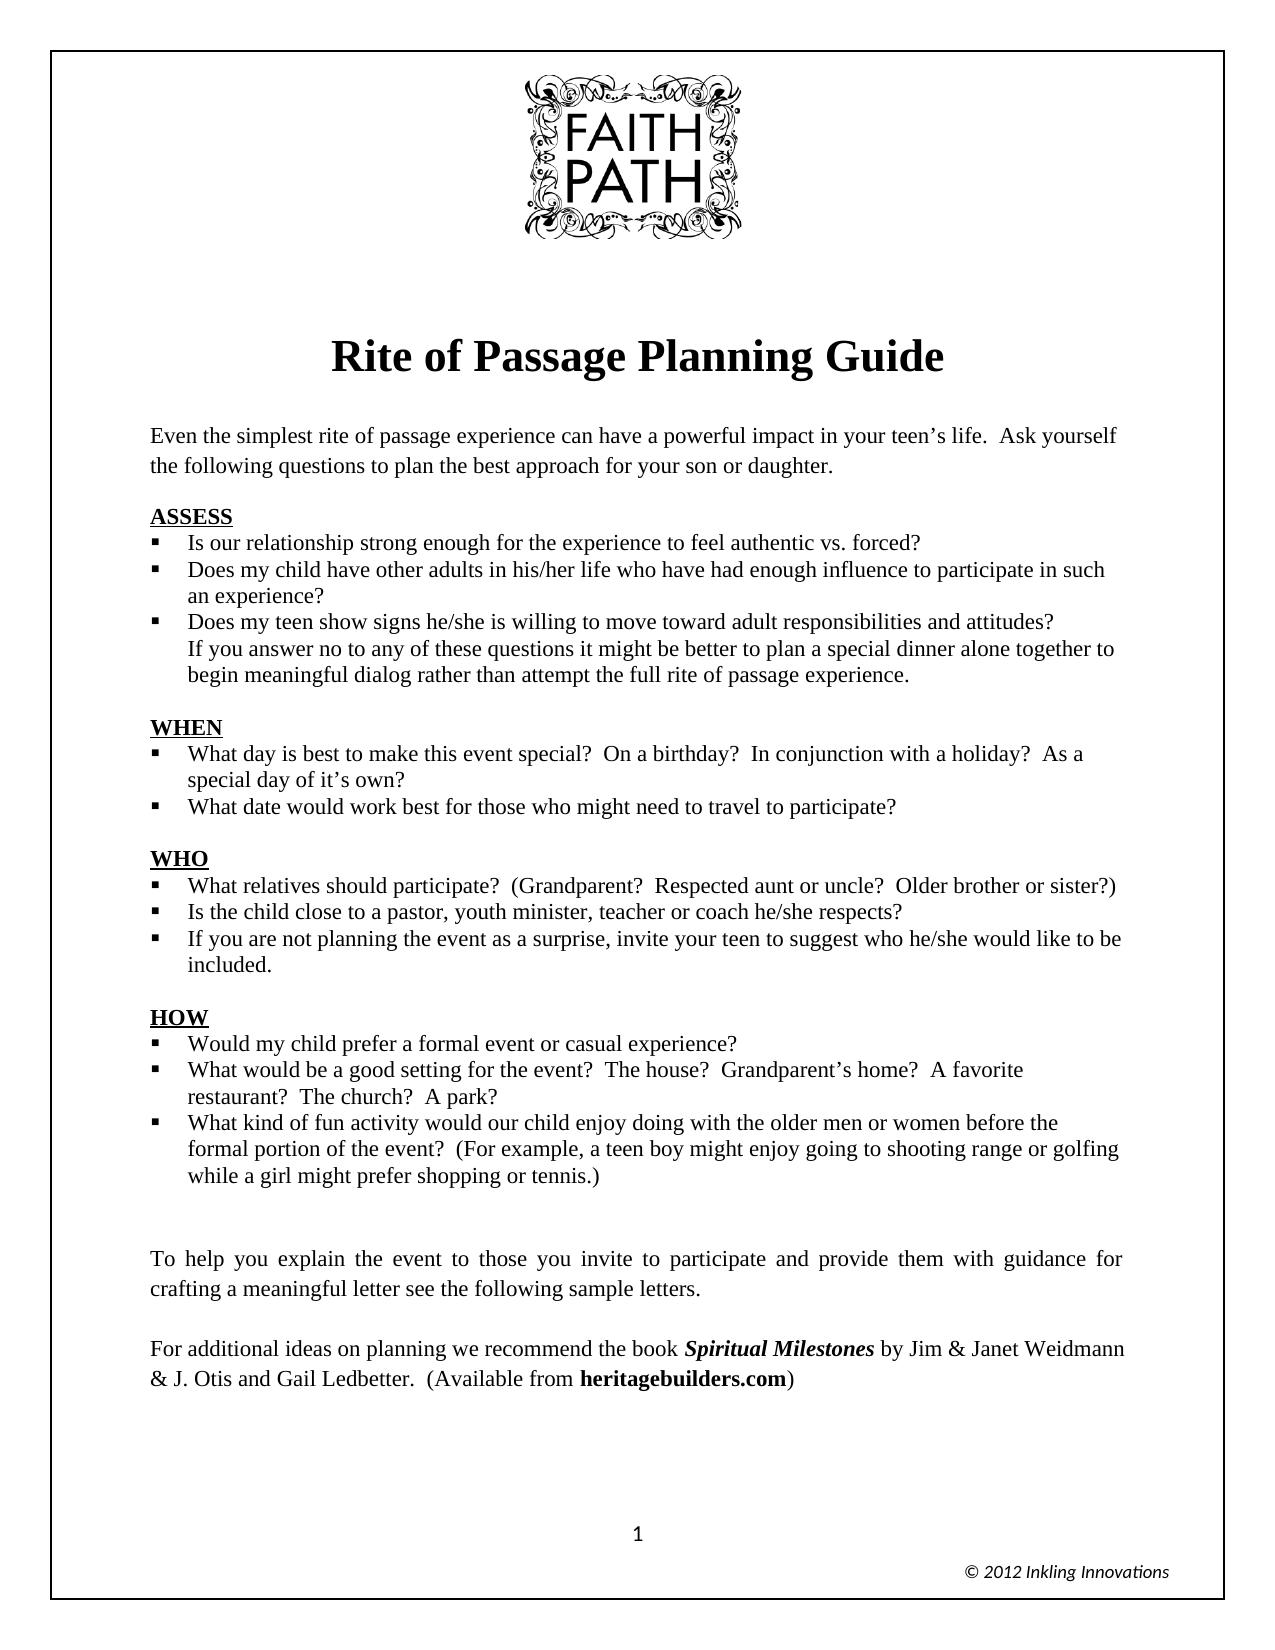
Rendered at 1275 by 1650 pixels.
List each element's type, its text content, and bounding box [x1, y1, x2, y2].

picture [525, 75, 742, 238]
list What date would work best for those who might need to travel to participate? [150, 793, 1125, 819]
text WHO [150, 846, 1125, 872]
list Does my child have other adults in his/her life who have had enough influence to participate in such an experience? [150, 556, 1125, 608]
list If you are not planning the event as a surprise, invite your teen to suggest who he/she would like to be included. [150, 924, 1125, 977]
text HOW [150, 1004, 1125, 1030]
list Is our relationship strong enough for the experience to feel authentic vs. forced? [150, 529, 1125, 556]
list What day is best to make this event special? On a birthday? In conjunction with a holiday? As a special day of it’s own? [150, 740, 1125, 793]
text Even the simplest rite of passage experience can have a powerful impact in your teen’s life. Ask yourself the following questions to plan the best approach for your son or daughter. [150, 422, 1125, 478]
text WHEN [150, 714, 1125, 740]
list Does my teen show signs he/she is willing to move toward adult responsibilities and attitudes? [150, 608, 1125, 635]
text If you answer no to any of these questions it might be better to plan a special dinner alone together to begin meaningful dialog rather than attempt the full rite of passage experience. [187, 635, 1125, 687]
list What relatives should participate? (Grandparent? Respected aunt or uncle? Older brother or sister?) [150, 872, 1125, 898]
text For additional ideas on planning we recommend the book Spiritual Milestones by Jim & Janet Weidmann & J. Otis and Gail Ledbetter. (Available from heritagebuilders.com) [150, 1335, 1125, 1392]
list What kind of fun activity would our child enjoy doing with the older men or women before the formal portion of the event? (For example, a teen boy might enjoy going to shooting range or golfing while a girl might prefer shopping or tennis.) [150, 1109, 1125, 1188]
list Is the child close to a pastor, youth minister, teacher or coach he/she respects? [150, 898, 1125, 924]
text To help you explain the event to those you invite to participate and provide them with guidance for crafting a meaningful letter see the following sample letters. [150, 1245, 1125, 1301]
text ASSESS [150, 503, 1125, 529]
list Would my child prefer a formal event or casual experience? [150, 1030, 1125, 1056]
list What would be a good setting for the event? The house? Grandparent’s home? A favorite restaurant? The church? A park? [150, 1056, 1125, 1109]
text Rite of Passage Planning Guide [150, 328, 1125, 381]
